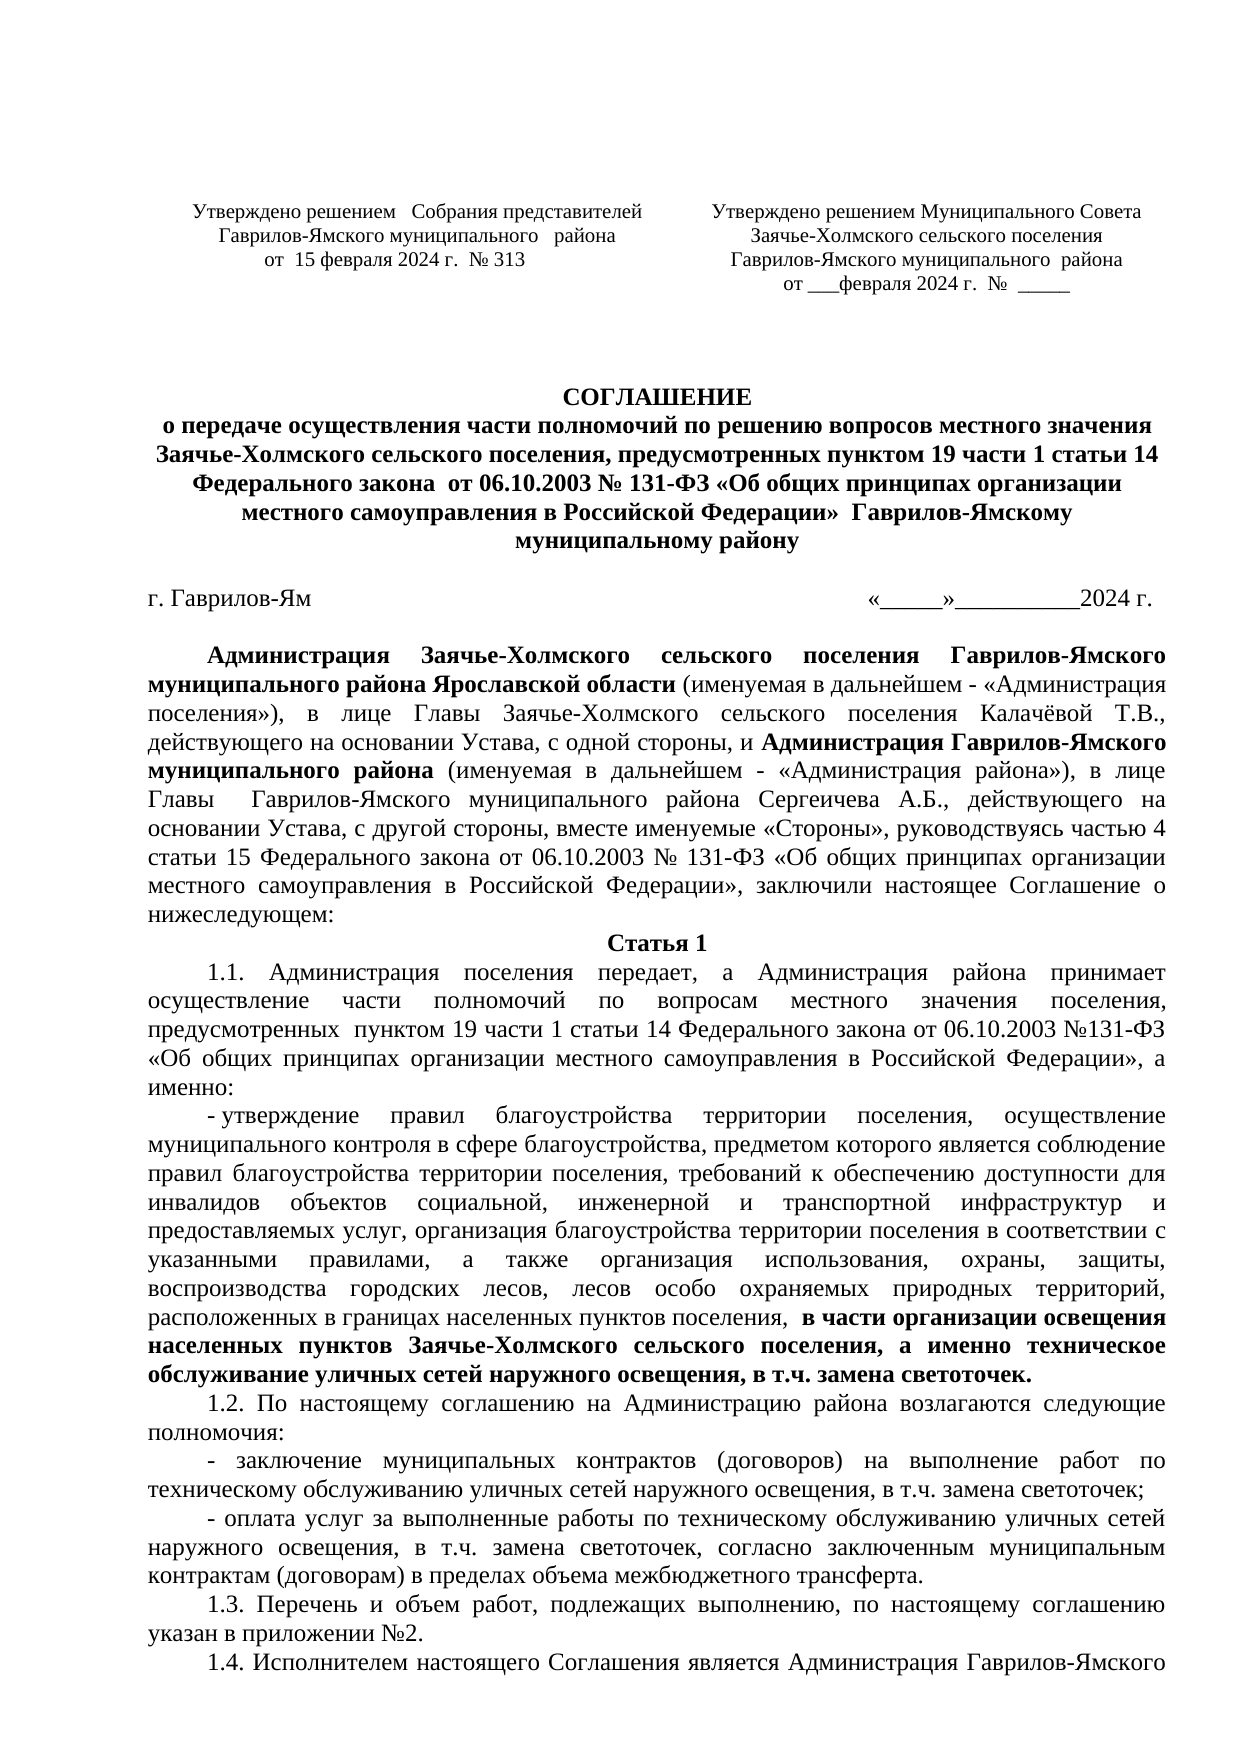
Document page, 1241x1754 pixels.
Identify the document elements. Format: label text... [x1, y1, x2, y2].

subtitle Администрация Заячье-Холмского сельского поселения Гаврилов-Ямского муниципального района Ярославской области (именуемая в дальнейшем - «Администрация поселения»), в лице Главы Заячье-Холмского сельского поселения Калачёвой Т.В., действующего на основании Устава, с одной стороны, и Администрация Гаврилов-Ямского муниципального района (именуемая в дальнейшем - «Администрация района»), в лице Главы Гаврилов-Ямского муниципального района Сергеичева А.Б., действующего на основании Устава, с другой стороны, вместе именуемые «Стороны», руководствуясь частью 4 статьи 15 Федерального закона от 06.10.2003 № 131-ФЗ «Об общих принципах организации местного самоуправления в Российской Федерации», заключили настоящее Соглашение о нижеследующем: [148, 640, 1167, 928]
subtitle Статья 1 [148, 928, 1167, 957]
table_header Утверждено решением Собрания представителей Гаврилов-Ямского муниципального района от 15 февраля 2024 г. № 313 [148, 199, 657, 333]
text 1.2. По настоящему соглашению на Администрацию района возлагаются следующие полномочия: [148, 1388, 1167, 1445]
table_header Утверждено решением Муниципального Совета Заячье-Холмского сельского поселения Гаврилов-Ямского муниципального района от ___февраля 2024 г. № _____ [657, 199, 1167, 333]
text 1.3. Перечень и объем работ, подлежащих выполнению, по настоящему соглашению указан в приложении №2. [148, 1589, 1167, 1647]
text 1.1. Администрация поселения передает, а Администрация района принимает осуществление части полномочий по вопросам местного значения поселения, предусмотренных пунктом 19 части 1 статьи 14 Федерального закона от 06.10.2003 №131-ФЗ «Об общих принципах организации местного самоуправления в Российской Федерации», а именно: [148, 957, 1167, 1100]
subtitle СОГЛАШЕНИЕ [148, 382, 1167, 410]
text - утверждение правил благоустройства территории поселения, осуществление муниципального контроля в сфере благоустройства, предметом которого является соблюдение правил благоустройства территории поселения, требований к обеспечению доступности для инвалидов объектов социальной, инженерной и транспортной инфраструктур и предоставляемых услуг, организация благоустройства территории поселения в соответствии с указанными правилами, а также организация использования, охраны, защиты, воспроизводства городских лесов, лесов особо охраняемых природных территорий, расположенных в границах населенных пунктов поселения, в части организации освещения населенных пунктов Заячье-Холмского сельского поселения, а именно техническое обслуживание уличных сетей наружного освещения, в т.ч. замена светоточек. [148, 1100, 1167, 1388]
text - оплата услуг за выполненные работы по техническому обслуживанию уличных сетей наружного освещения, в т.ч. замена светоточек, согласно заключенным муниципальным контрактам (договорам) в пределах объема межбюджетного трансферта. [148, 1503, 1167, 1589]
text - заключение муниципальных контрактов (договоров) на выполнение работ по техническому обслуживанию уличных сетей наружного освещения, в т.ч. замена светоточек; [148, 1445, 1167, 1503]
text о передаче осуществления части полномочий по решению вопросов местного значения Заячье-Холмского сельского поселения, предусмотренных пунктом 19 части 1 статьи 14 Федерального закона от 06.10.2003 № 131-ФЗ «Об общих принципах организации местного самоуправления в Российской Федерации» Гаврилов-Ямскому муниципальному району [148, 410, 1167, 554]
subtitle г. Гаврилов-Ям «_____»__________2024 г. [148, 583, 1167, 612]
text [148, 1647, 1167, 1675]
